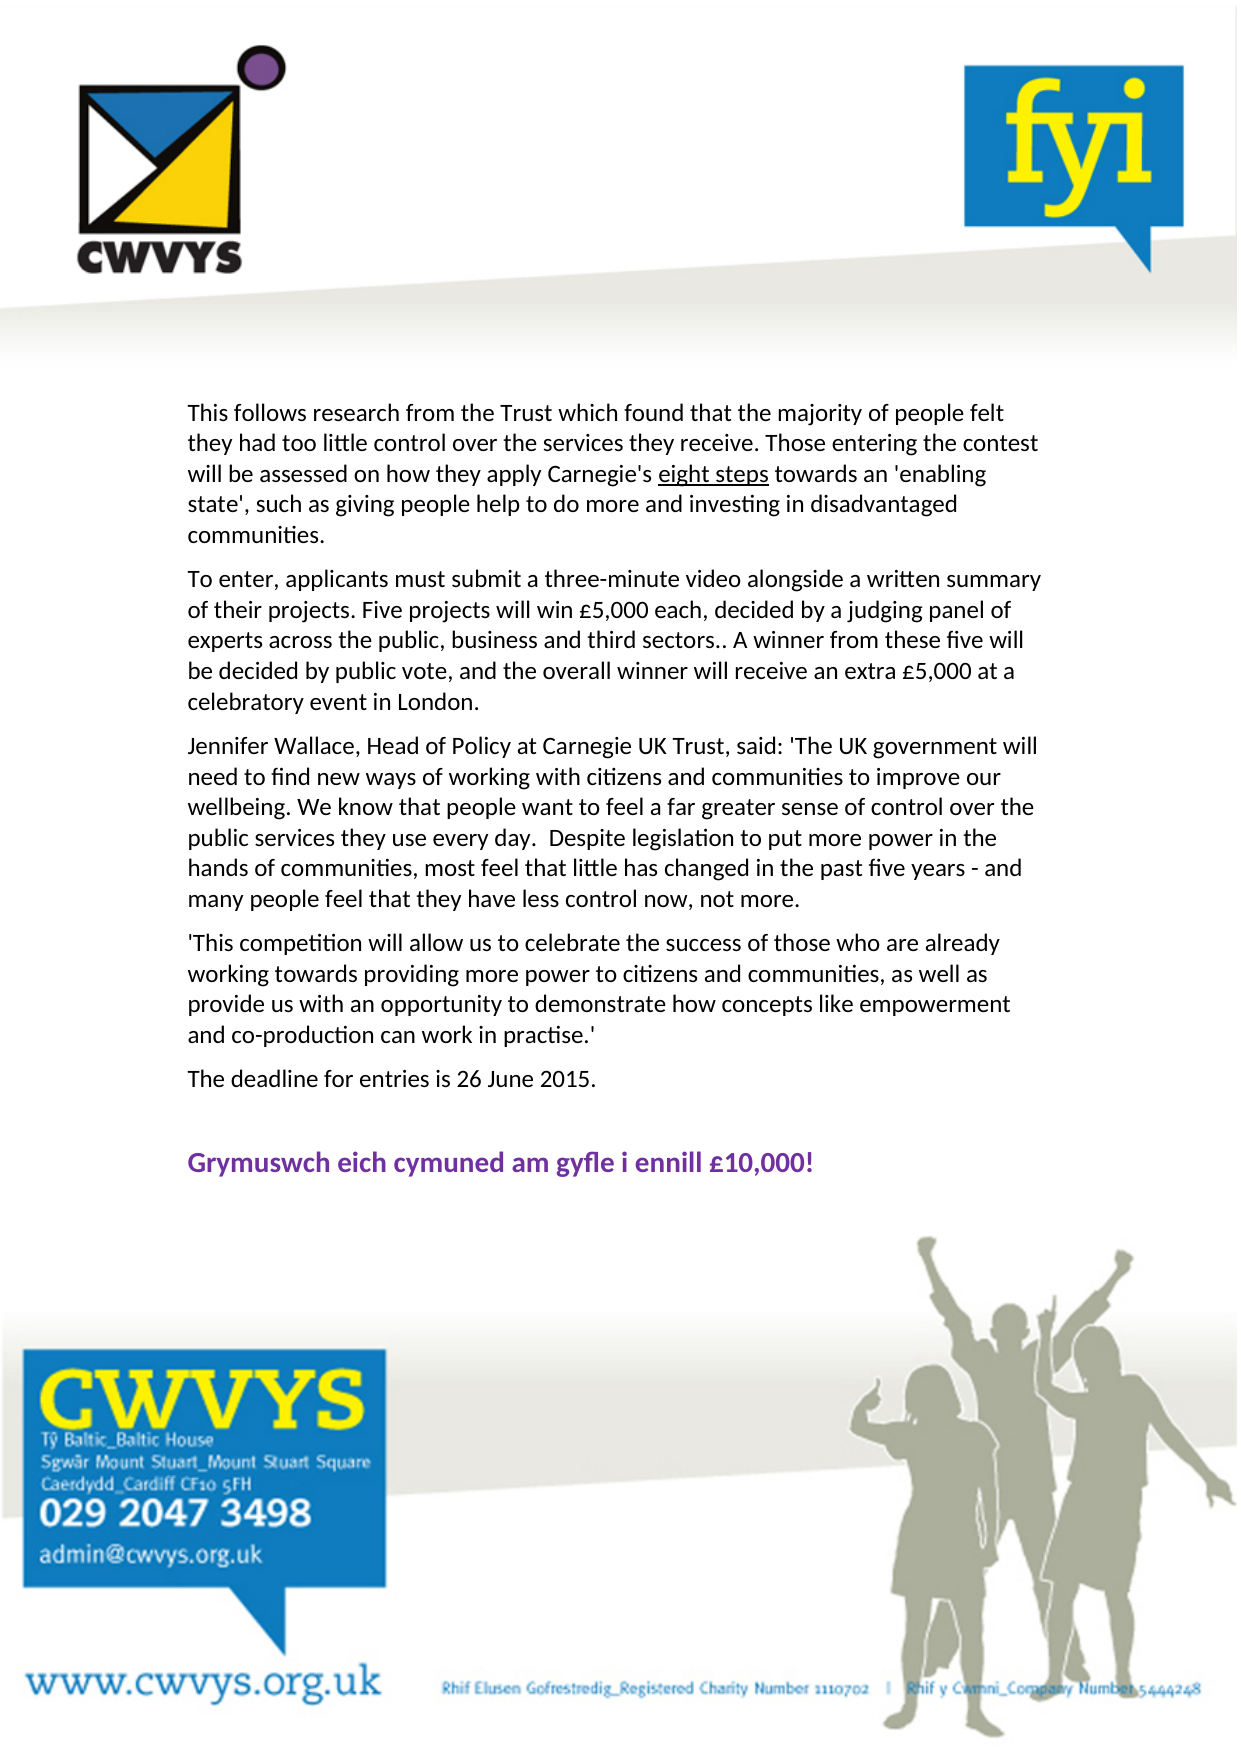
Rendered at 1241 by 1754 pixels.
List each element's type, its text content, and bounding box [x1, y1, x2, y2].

text 'This competition will allow us to celebrate the success of those who are already working towards providing more power to citizens and communities, as well as provide us with an opportunity to demonstrate how concepts like empowerment and co-production can work in practise.' [187, 927, 1053, 1049]
text To enter, applicants must submit a three-minute video alongside a written summary of their projects. Five projects will win £5,000 each, decided by a judging panel of experts across the public, business and third sectors.. A winner from these five will be decided by public vote, and the overall winner will receive an extra £5,000 at a celebratory event in London. [187, 564, 1053, 716]
text This follows research from the Trust which found that the majority of people felt they had too little control over the services they receive. Those entering the contest will be assessed on how they apply Carnegie's eight steps towards an 'enabling state', such as giving people help to do more and investing in disadvantaged communities. [187, 397, 1053, 549]
text Jennifer Wallace, Head of Policy at Carnegie UK Trust, said: 'The UK government will need to find new ways of working with citizens and communities to improve our wellbeing. We know that people want to feel a far greater sense of control over the public services they use every day. Despite legislation to put more power in the hands of communities, most feel that little has changed in the past five years - and many people feel that they have less control now, not more. [187, 730, 1053, 913]
text Grymuswch eich cymuned am gyfle i ennill £10,000! [187, 1144, 1053, 1180]
picture [0, 1235, 1238, 1748]
picture [0, 6, 1237, 397]
text The deadline for entries is 26 June 2015. [187, 1064, 1053, 1094]
